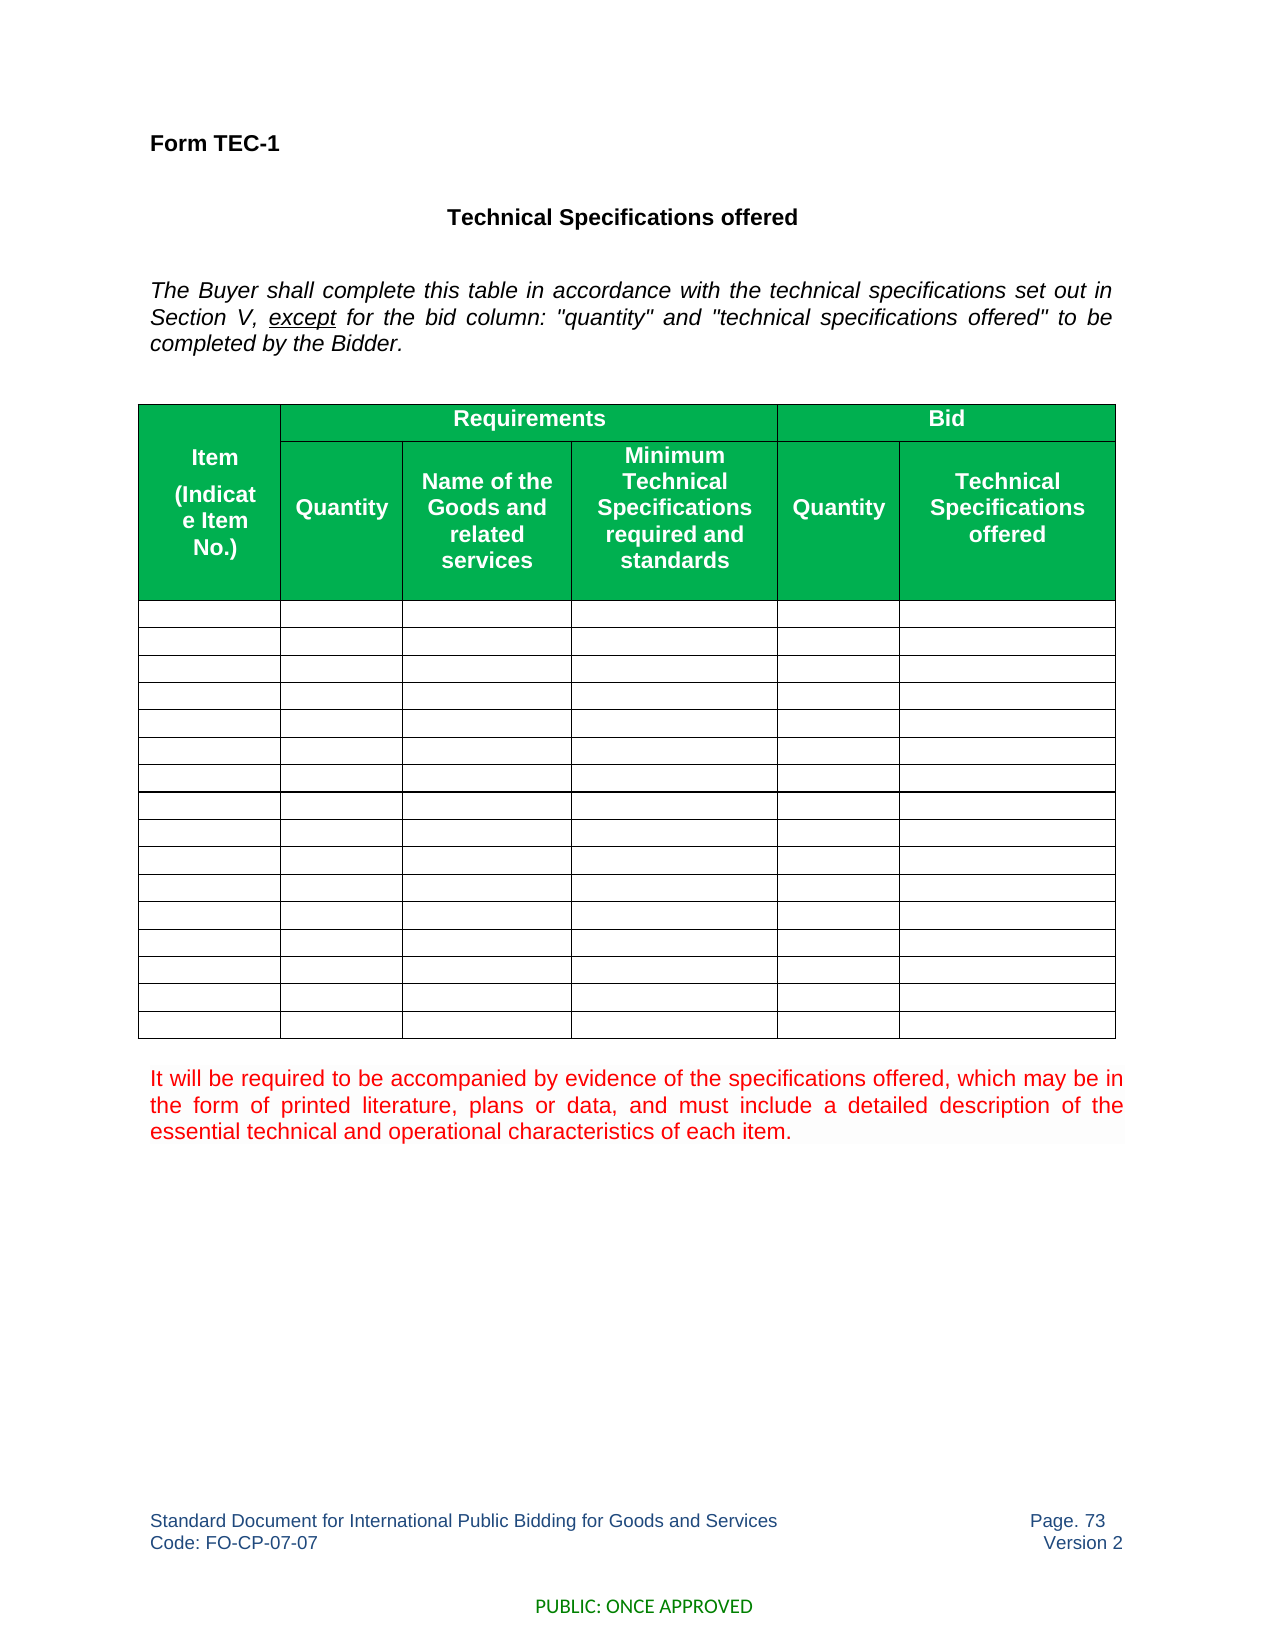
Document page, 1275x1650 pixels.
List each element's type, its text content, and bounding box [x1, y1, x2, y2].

table_cell [572, 601, 777, 627]
table_cell [900, 710, 1115, 737]
table_cell [403, 984, 571, 1011]
table_cell [900, 656, 1115, 682]
table_cell [572, 710, 777, 737]
table_cell [139, 628, 280, 654]
table_cell [900, 1012, 1115, 1038]
table_cell [778, 984, 899, 1011]
table_cell [572, 683, 777, 709]
table_cell [139, 957, 280, 983]
table_cell [572, 847, 777, 874]
table_cell [403, 601, 571, 627]
table_cell [403, 847, 571, 874]
table_cell [572, 820, 777, 846]
table_cell [778, 957, 899, 983]
table_cell [900, 738, 1115, 764]
table_cell [778, 875, 899, 901]
table_cell [281, 656, 402, 682]
table_cell [778, 902, 899, 928]
table_cell [572, 875, 777, 901]
table_cell [139, 683, 280, 709]
table_cell [572, 930, 777, 956]
table_cell [281, 738, 402, 764]
table_cell [281, 1012, 402, 1038]
table_cell [403, 820, 571, 846]
table_cell [900, 601, 1115, 627]
table_cell [778, 738, 899, 764]
table_cell [281, 820, 402, 846]
table_cell [281, 847, 402, 874]
table_cell [778, 1012, 899, 1038]
table_cell [778, 820, 899, 846]
table_cell [572, 1012, 777, 1038]
table_cell [403, 793, 571, 819]
table_cell [281, 984, 402, 1011]
table_cell Name of the Goods and related services [403, 442, 571, 600]
table_cell [572, 765, 777, 791]
table_cell [281, 765, 402, 791]
subtitle Form TEC-1 [150, 130, 1076, 157]
table_cell [778, 628, 899, 654]
table_cell [900, 765, 1115, 791]
table_cell [900, 847, 1115, 874]
table_cell [778, 683, 899, 709]
table_cell [778, 793, 899, 819]
table_cell [403, 930, 571, 956]
table_cell [403, 875, 571, 901]
table_cell [900, 820, 1115, 846]
table_cell [778, 656, 899, 682]
table_cell [281, 902, 402, 928]
table_cell [778, 710, 899, 737]
table_cell [403, 628, 571, 654]
table_cell [139, 601, 280, 627]
table_cell [281, 628, 402, 654]
table_cell [281, 875, 402, 901]
table_cell [900, 984, 1115, 1011]
table_cell [572, 984, 777, 1011]
table_cell [900, 875, 1115, 901]
table_header Item (Indicate Item No.) [139, 405, 280, 600]
table_cell [900, 930, 1115, 956]
table_cell [403, 656, 571, 682]
table_cell [778, 930, 899, 956]
table_cell [281, 957, 402, 983]
table_cell [403, 957, 571, 983]
table_cell [139, 875, 280, 901]
table_cell [778, 601, 899, 627]
table_cell Minimum Technical Specifications required and standards [572, 442, 777, 600]
table_cell [403, 1012, 571, 1038]
table_cell [403, 710, 571, 737]
table_cell [139, 820, 280, 846]
table_cell [572, 902, 777, 928]
table_cell [403, 738, 571, 764]
table_cell [281, 683, 402, 709]
table_cell [572, 628, 777, 654]
table_cell [572, 957, 777, 983]
table_cell [281, 601, 402, 627]
table_cell [139, 793, 280, 819]
table_header Bid [778, 405, 1115, 441]
table_cell [900, 902, 1115, 928]
table_cell [572, 793, 777, 819]
table_cell [572, 738, 777, 764]
table_cell [403, 902, 571, 928]
table_cell [403, 683, 571, 709]
table_cell [139, 656, 280, 682]
table_cell [139, 984, 280, 1011]
table_cell [139, 1012, 280, 1038]
subtitle Technical Specifications offered [169, 204, 1076, 230]
table_cell [281, 930, 402, 956]
table_header Requirements [281, 405, 777, 441]
table_cell [139, 902, 280, 928]
table_cell [900, 957, 1115, 983]
table_cell [778, 847, 899, 874]
table_cell [139, 738, 280, 764]
table_cell [778, 765, 899, 791]
subtitle The Buyer shall complete this table in accordance with the technical specifications set out in Section V, except for the bid column: "quantity" and "technical specifications offered" to be completed by the Bidder. [150, 277, 1116, 357]
table_cell [139, 765, 280, 791]
table_cell Quantity [281, 442, 402, 600]
table_cell [139, 930, 280, 956]
table_cell [139, 710, 280, 737]
table_cell [139, 847, 280, 874]
table_cell Technical Specifications offered [900, 442, 1115, 600]
table_cell [900, 793, 1115, 819]
text It will be required to be accompanied by evidence of the specifications offered, which may be in the form of printed literature, plans or data, and must include a detailed description of the essential technical and operational characteristics of each item. [150, 1065, 1125, 1144]
table_cell Quantity [778, 442, 899, 600]
table_cell [281, 793, 402, 819]
table_cell [900, 683, 1115, 709]
table_cell [572, 656, 777, 682]
table_cell [281, 710, 402, 737]
table_cell [900, 628, 1115, 654]
table_cell [403, 765, 571, 791]
